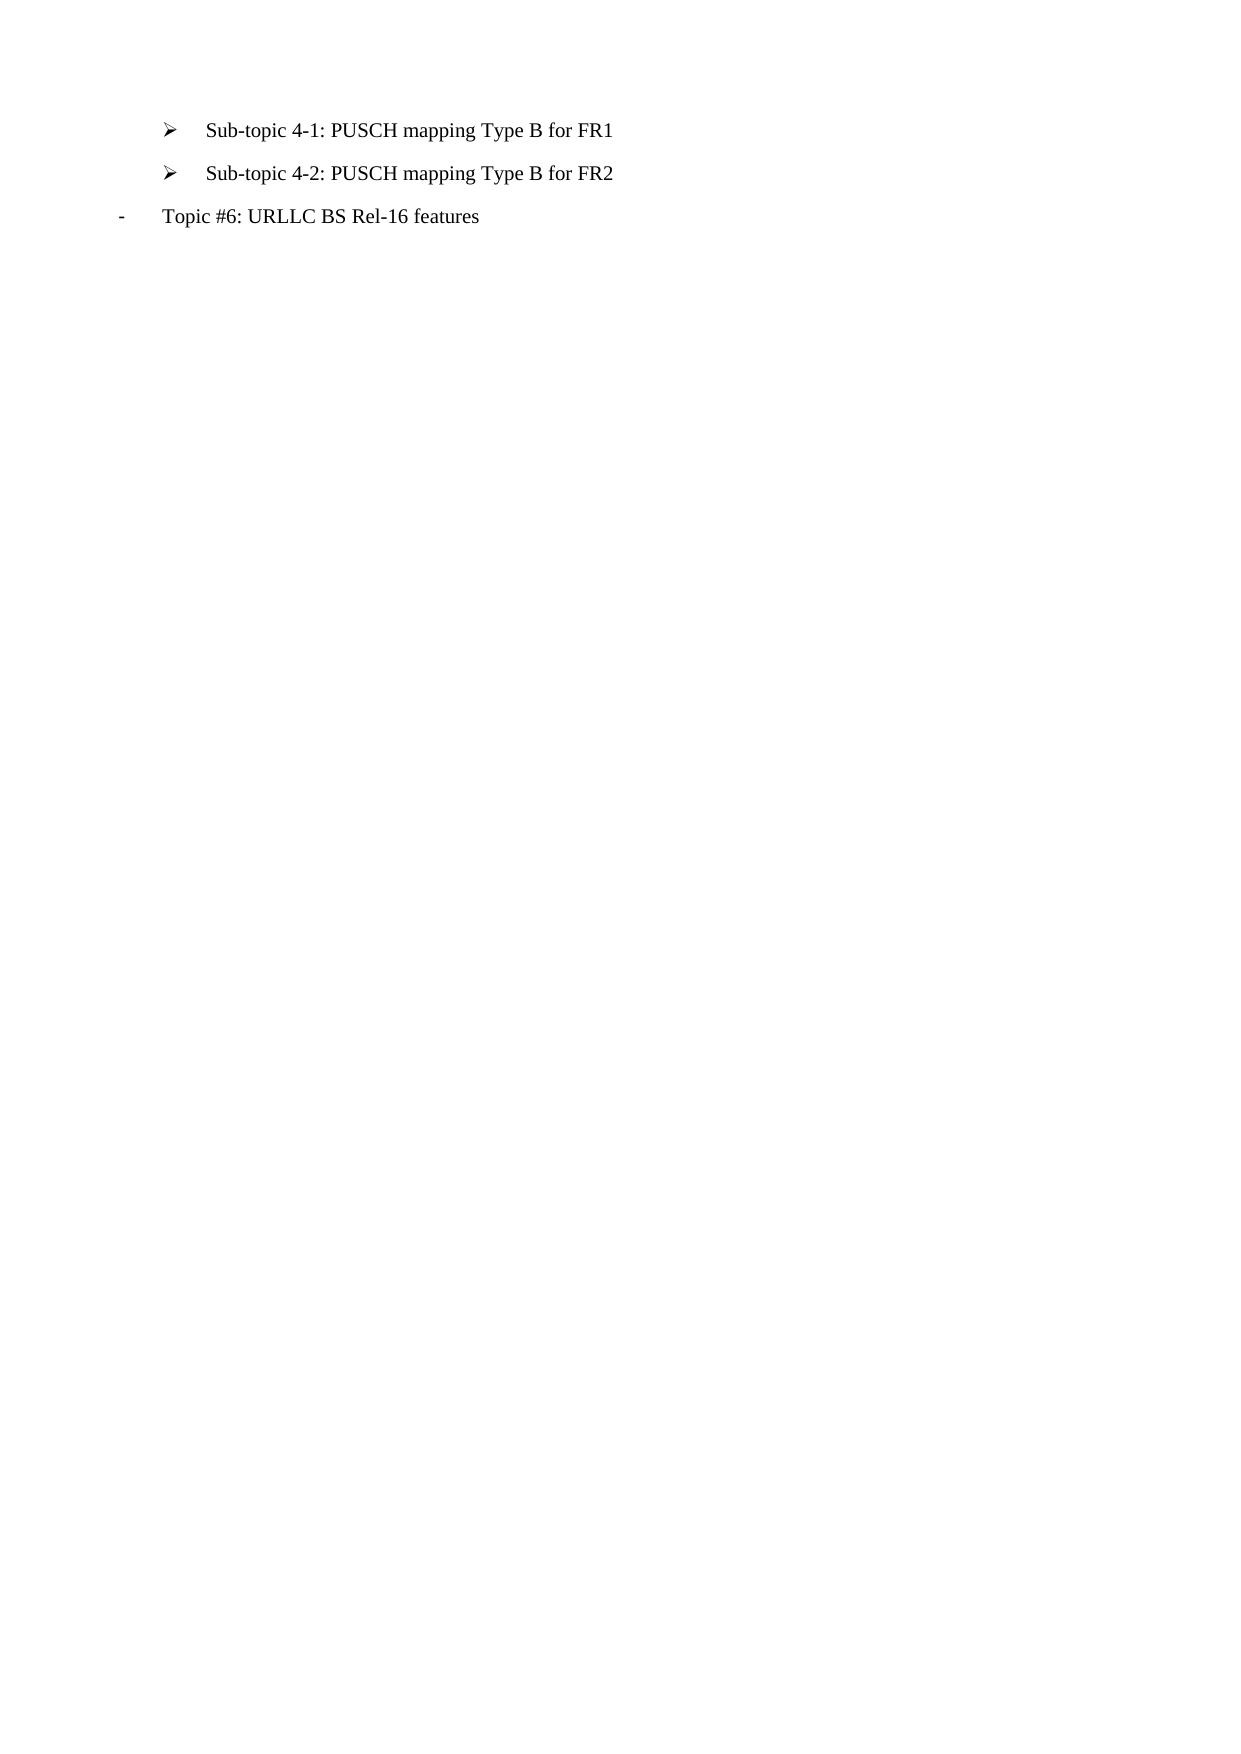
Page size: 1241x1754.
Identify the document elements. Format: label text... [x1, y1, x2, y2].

list Topic #6: URLLC BS Rel-16 features [118, 204, 1122, 228]
list Sub-topic 4-1: PUSCH mapping Type B for FR1 [162, 118, 1122, 142]
list Sub-topic 4-2: PUSCH mapping Type B for FR2 [162, 161, 1122, 185]
